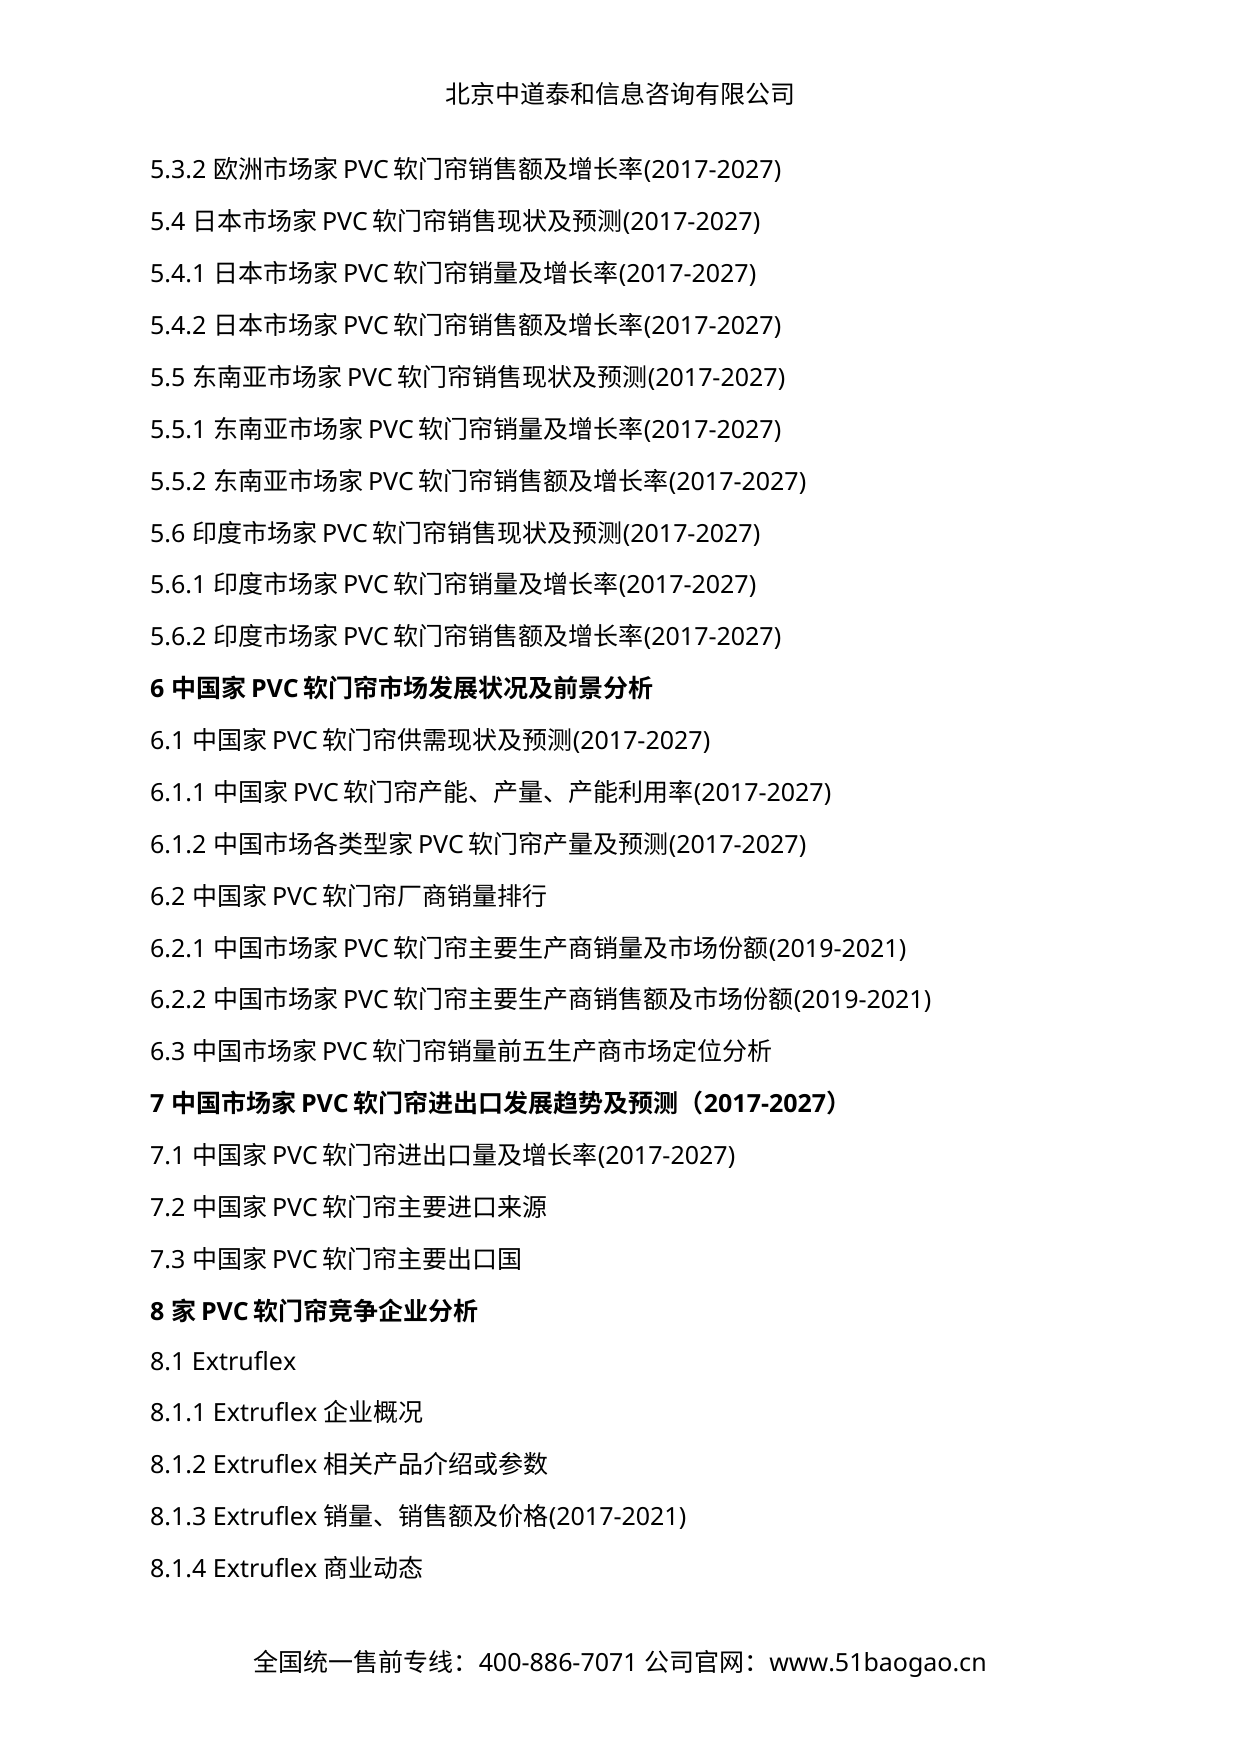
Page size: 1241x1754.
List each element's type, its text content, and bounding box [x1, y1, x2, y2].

text 5.6.2 印度市场家PVC软门帘销售额及增长率(2017-2027) [150, 617, 1090, 653]
text 8.1.2 Extruflex 相关产品介绍或参数 [150, 1445, 1090, 1481]
text 7.3 中国家PVC软门帘主要出口国 [150, 1239, 1090, 1276]
text 8.1.1 Extruflex 企业概况 [150, 1393, 1090, 1429]
text 6.3 中国市场家PVC软门帘销量前五生产商市场定位分析 [150, 1032, 1090, 1068]
text 6.2.1 中国市场家PVC软门帘主要生产商销量及市场份额(2019-2021) [150, 928, 1090, 964]
text 6 中国家PVC软门帘市场发展状况及前景分析 [150, 669, 1090, 705]
text 5.5.1 东南亚市场家PVC软门帘销量及增长率(2017-2027) [150, 409, 1090, 446]
text 5.4 日本市场家PVC软门帘销售现状及预测(2017-2027) [150, 202, 1090, 238]
text 5.4.2 日本市场家PVC软门帘销售额及增长率(2017-2027) [150, 306, 1090, 342]
text 5.4.1 日本市场家PVC软门帘销量及增长率(2017-2027) [150, 254, 1090, 290]
text 7.2 中国家PVC软门帘主要进口来源 [150, 1187, 1090, 1224]
text 7 中国市场家PVC软门帘进出口发展趋势及预测（2017-2027） [150, 1084, 1090, 1120]
text 5.5 东南亚市场家PVC软门帘销售现状及预测(2017-2027) [150, 357, 1090, 394]
text 8.1.3 Extruflex 销量、销售额及价格(2017-2021) [150, 1497, 1090, 1533]
text 6.1 中国家PVC软门帘供需现状及预测(2017-2027) [150, 721, 1090, 757]
text 5.3.2 欧洲市场家PVC软门帘销售额及增长率(2017-2027) [150, 150, 1090, 186]
text 5.6 印度市场家PVC软门帘销售现状及预测(2017-2027) [150, 513, 1090, 549]
text 8.1 Extruflex [150, 1343, 1090, 1377]
text 7.1 中国家PVC软门帘进出口量及增长率(2017-2027) [150, 1136, 1090, 1172]
text 8 家PVC软门帘竞争企业分析 [150, 1291, 1090, 1327]
text 8.1.4 Extruflex 商业动态 [150, 1548, 1090, 1585]
text 6.1.2 中国市场各类型家PVC软门帘产量及预测(2017-2027) [150, 824, 1090, 861]
text 5.6.1 印度市场家PVC软门帘销量及增长率(2017-2027) [150, 565, 1090, 601]
text 6.1.1 中国家PVC软门帘产能、产量、产能利用率(2017-2027) [150, 772, 1090, 809]
text 5.5.2 东南亚市场家PVC软门帘销售额及增长率(2017-2027) [150, 461, 1090, 497]
text 6.2.2 中国市场家PVC软门帘主要生产商销售额及市场份额(2019-2021) [150, 980, 1090, 1016]
text 6.2 中国家PVC软门帘厂商销量排行 [150, 876, 1090, 912]
